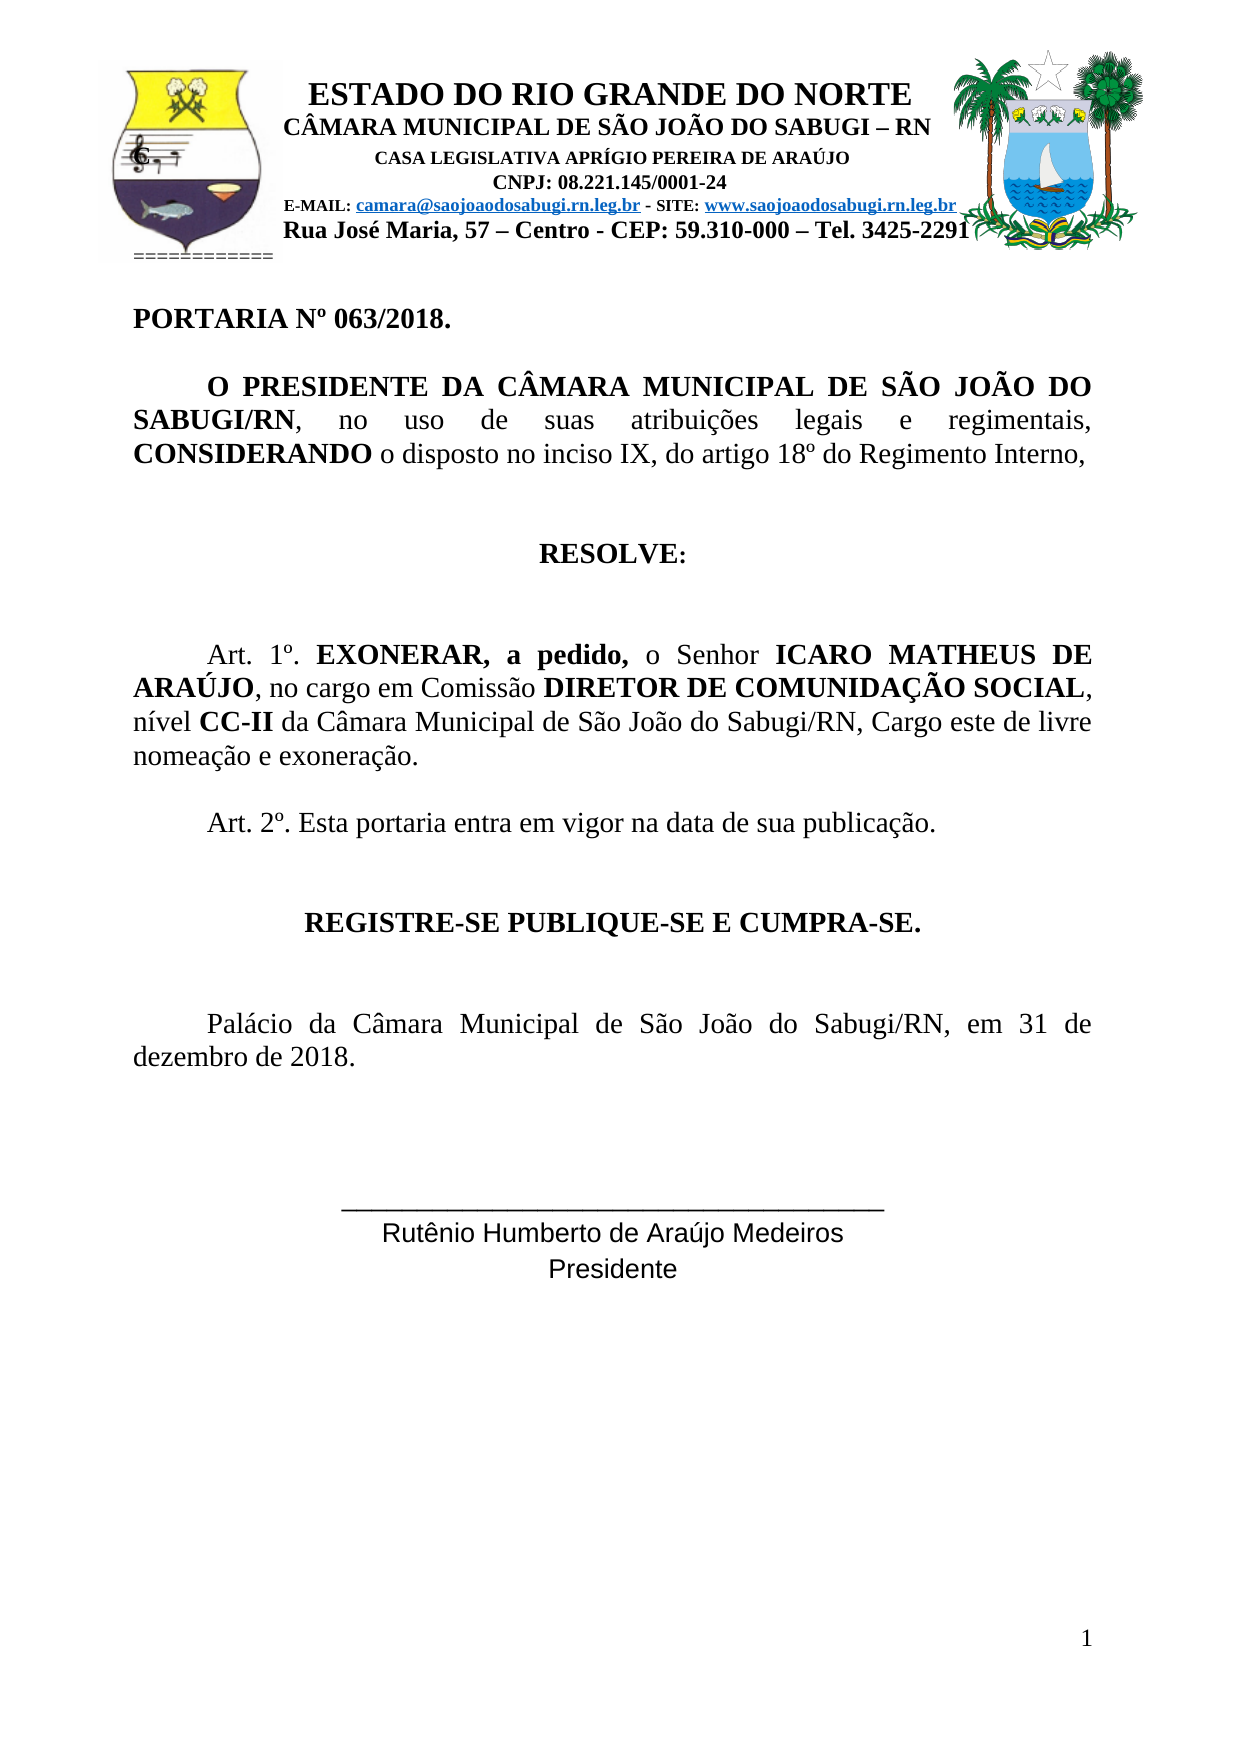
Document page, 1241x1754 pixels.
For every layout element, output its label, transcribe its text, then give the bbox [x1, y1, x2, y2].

text O PRESIDENTE DA CÂMARA MUNICIPAL DE SÃO JOÃO DO SABUGI/RN, no uso de suas atribuições legais e regimentais, CONSIDERANDO o disposto no inciso IX, do artigo 18º do Regimento Interno, [133, 369, 1093, 469]
text ____________________________________ [133, 1181, 1093, 1212]
text RESOLVE: [133, 536, 1093, 570]
text Presidente [133, 1253, 1093, 1284]
picture [97, 60, 284, 263]
text Palácio da Câmara Municipal de São João do Sabugi/RN, em 31 de dezembro de 2018. [133, 1006, 1093, 1073]
text Art. 2º. Esta portaria entra em vigor na data de sua publicação. [133, 805, 1093, 838]
text Rutênio Humberto de Araújo Medeiros [133, 1217, 1093, 1248]
text Art. 1º. EXONERAR, a pedido, o Senhor ICARO MATHEUS DE ARAÚJO, no cargo em Comissão DIRETOR DE COMUNIDAÇÃO SOCIAL, nível CC-II da Câmara Municipal de São João do Sabugi/RN, Cargo este de livre nomeação e exoneração. [133, 637, 1093, 771]
text REGISTRE-SE PUBLIQUE-SE E CUMPRA-SE. [133, 905, 1093, 939]
text PORTARIA Nº 063/2018. [133, 302, 1093, 335]
picture [953, 50, 1143, 250]
